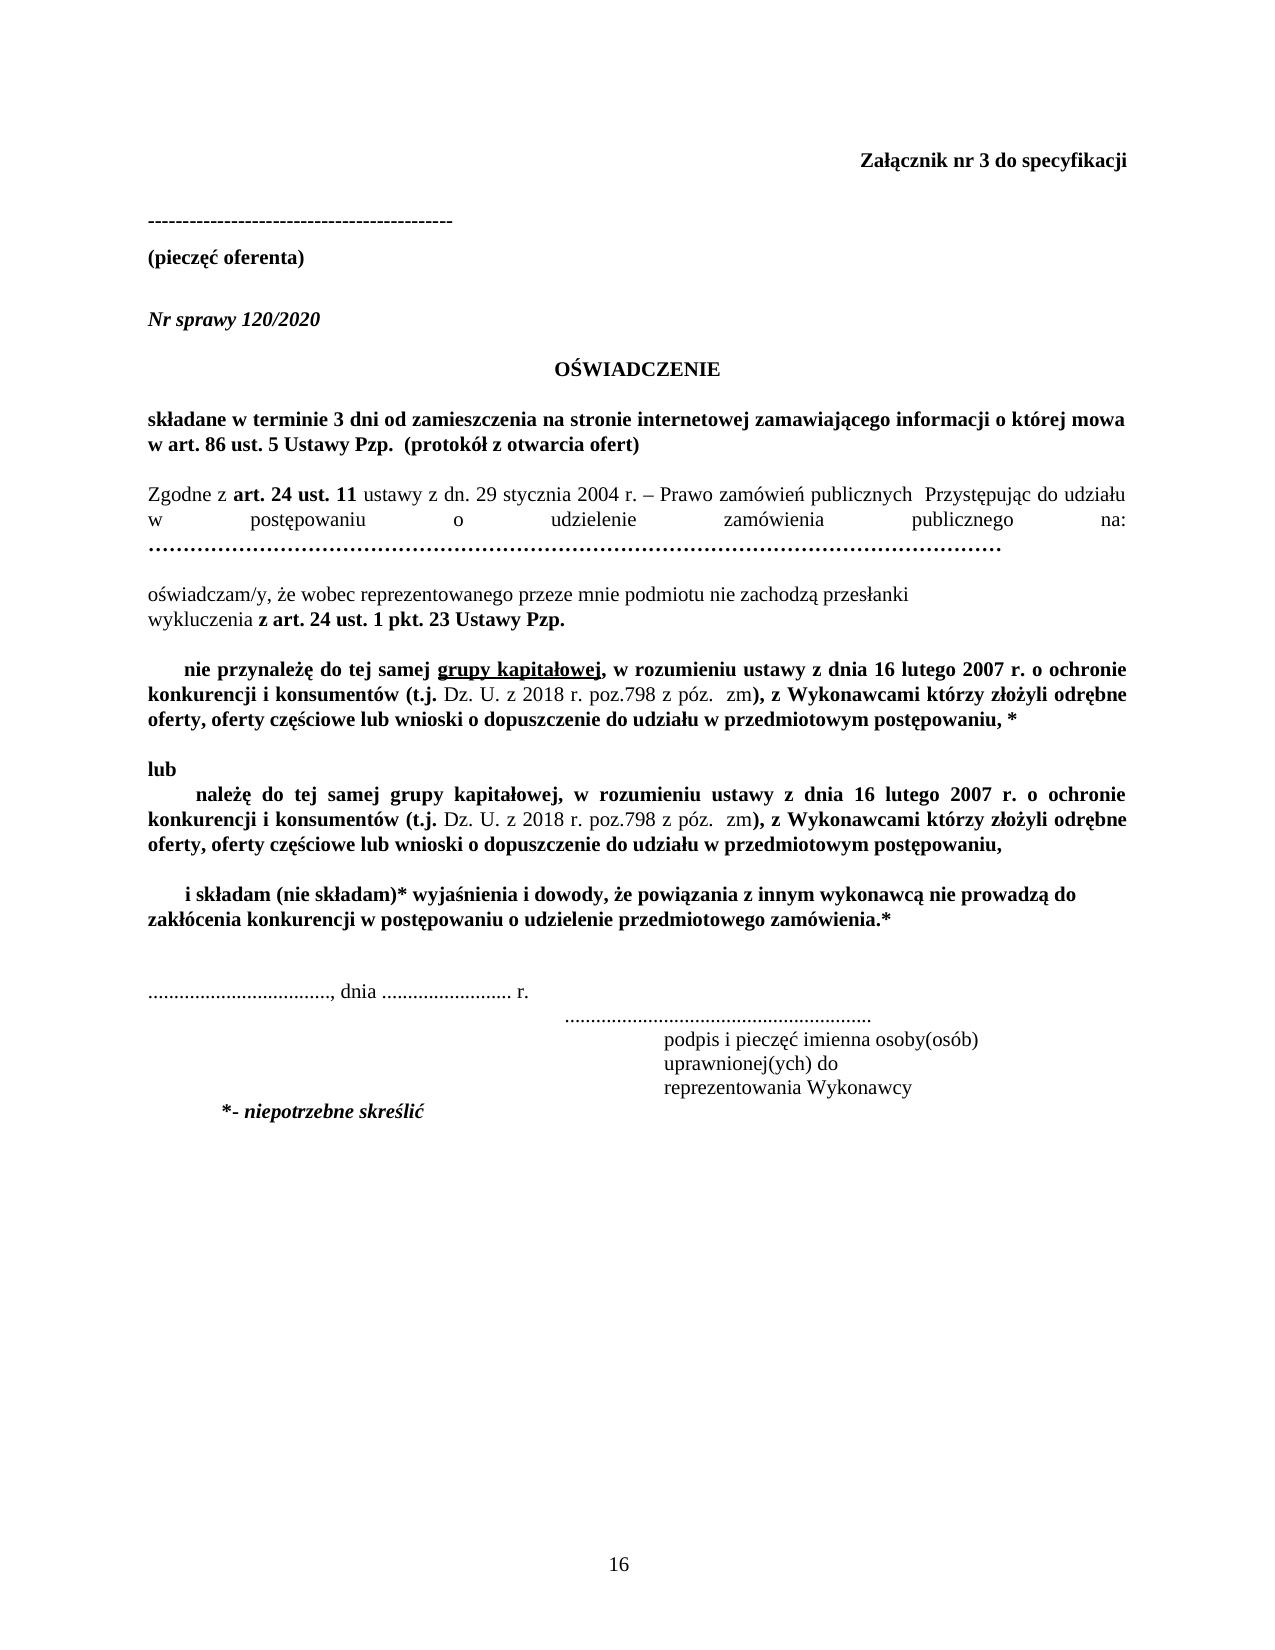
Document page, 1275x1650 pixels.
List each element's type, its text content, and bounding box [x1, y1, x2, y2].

text składane w terminie 3 dni od zamieszczenia na stronie internetowej zamawiającego informacji o której mowa w art. 86 ust. 5 Ustawy Pzp. (protokół z otwarcia ofert) [148, 406, 1127, 456]
text wykluczenia z art. 24 ust. 1 pkt. 23 Ustawy Pzp. [148, 606, 1127, 631]
text Zgodne z art. 24 ust. 11 ustawy z dn. 29 stycznia 2004 r. – Prawo zamówień publicznych Przystępując do udziału w postępowaniu o udzielenie zamówienia publicznego na: …………………………………………………………………………………………………………… [148, 481, 1127, 556]
text  należę do tej samej grupy kapitałowej, w rozumieniu ustawy z dnia 16 lutego 2007 r. o ochronie konkurencji i konsumentów (t.j. Dz. U. z 2018 r. poz.798 z póz. zm), z Wykonawcami którzy złożyli odrębne oferty, oferty częściowe lub wnioski o dopuszczenie do udziału w przedmiotowym postępowaniu, [148, 781, 1127, 856]
text *- niepotrzebne skreślić [221, 1099, 1127, 1123]
text ..................................., dnia ......................... r. [148, 979, 1127, 1003]
text  nie przynależę do tej samej grupy kapitałowej, w rozumieniu ustawy z dnia 16 lutego 2007 r. o ochronie konkurencji i konsumentów (t.j. Dz. U. z 2018 r. poz.798 z póz. zm), z Wykonawcami którzy złożyli odrębne oferty, oferty częściowe lub wnioski o dopuszczenie do udziału w przedmiotowym postępowaniu, * [148, 656, 1127, 731]
text reprezentowania Wykonawcy [590, 1075, 1127, 1099]
text oświadczam/y, że wobec reprezentowanego przeze mnie podmiotu nie zachodzą przesłanki [148, 581, 1127, 606]
text podpis i pieczęć imienna osoby(osób) uprawnionej(ych) do [664, 1027, 1127, 1075]
text ........................................................... [148, 1003, 1127, 1027]
text Załącznik nr 3 do specyfikacji [664, 148, 1127, 172]
text OŚWIADCZENIE [148, 356, 1127, 381]
text (pieczęć oferenta) [148, 245, 1127, 269]
text lub [148, 756, 1127, 781]
text Nr sprawy 120/2020 [148, 306, 1127, 331]
text -------------------------------------------- [148, 208, 1127, 232]
text  i składam (nie składam)* wyjaśnienia i dowody, że powiązania z innym wykonawcą nie prowadzą do zakłócenia konkurencji w postępowaniu o udzielenie przedmiotowego zamówienia.* [148, 881, 1127, 931]
